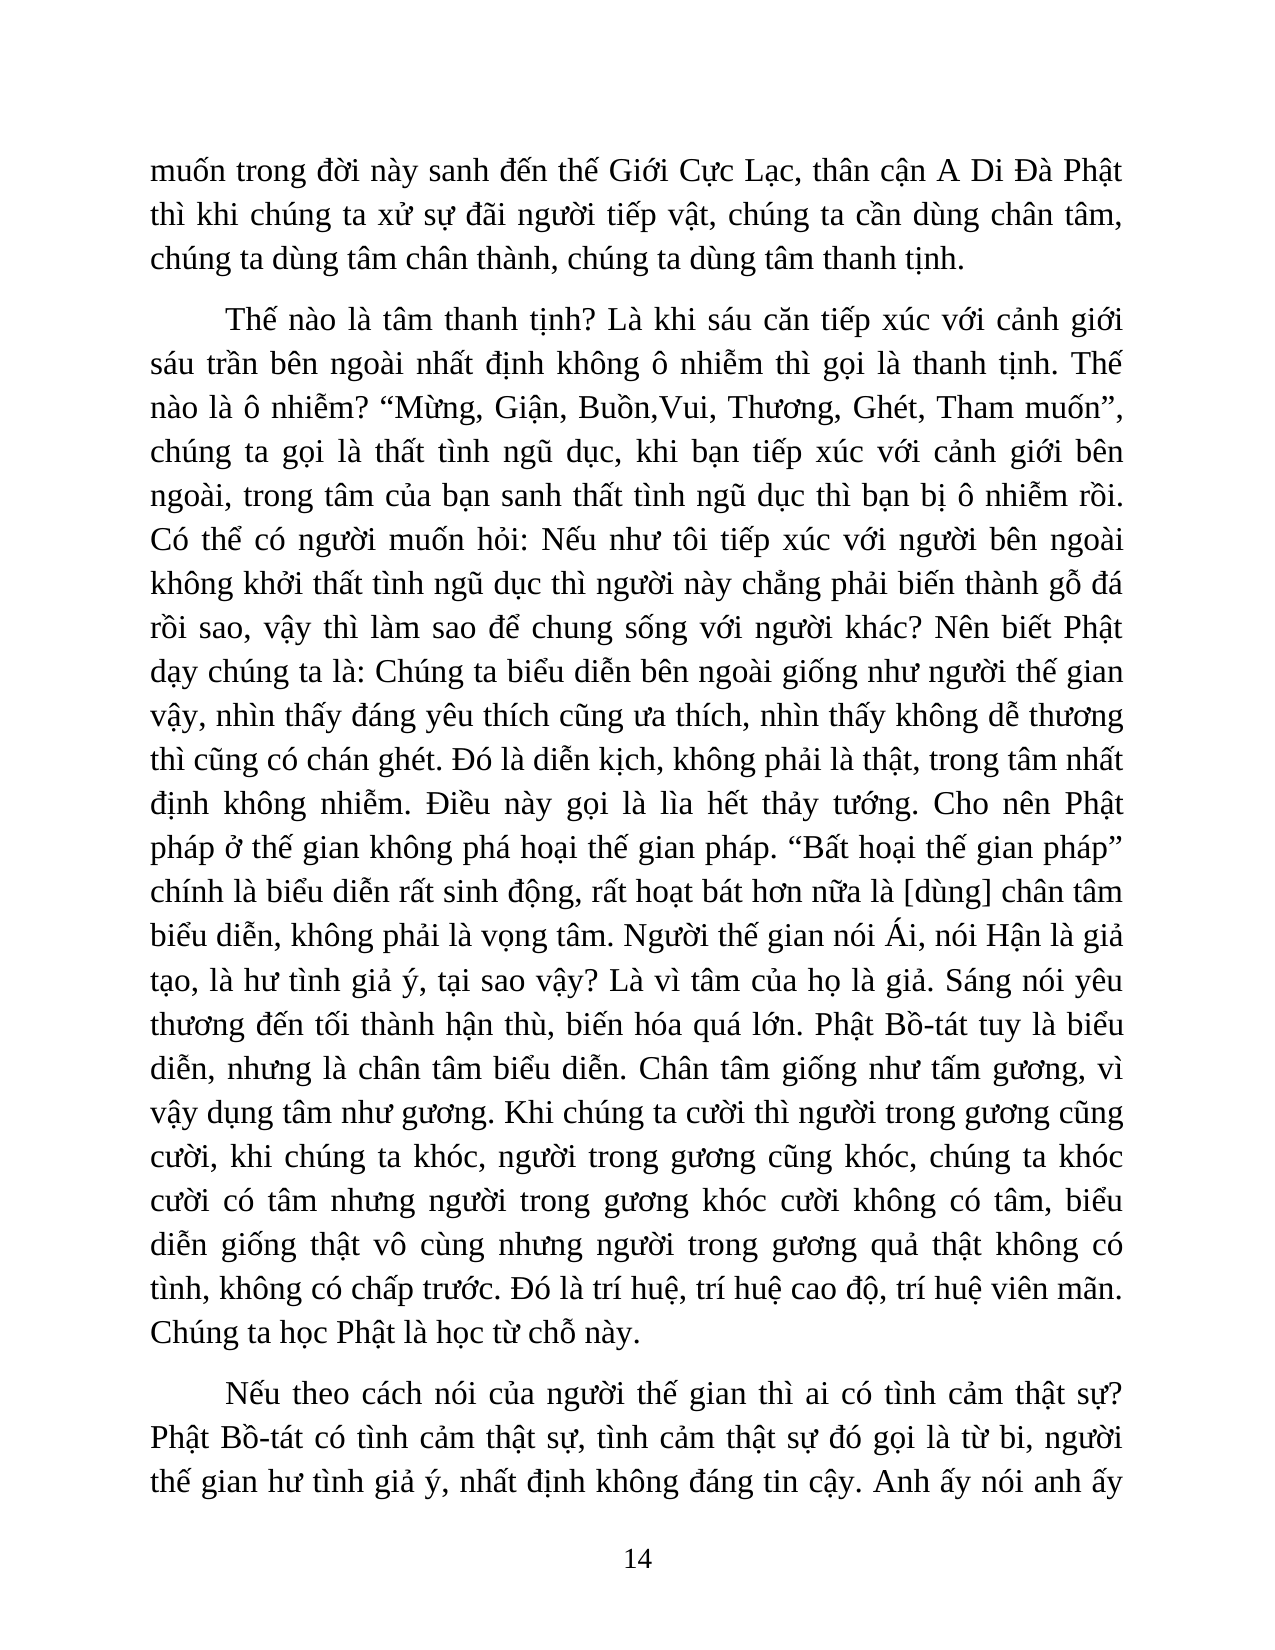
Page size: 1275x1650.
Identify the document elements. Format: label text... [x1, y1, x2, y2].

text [150, 150, 1125, 276]
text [150, 1373, 1125, 1499]
text Thế nào là tâm thanh tịnh? Là khi sáu căn tiếp xúc với cảnh giới sáu trần bên ngoài nhất định không ô nhiễm thì gọi là thanh tịnh. Thế nào là ô nhiễm? “Mừng, Giận, Buồn,Vui, Thương, Ghét, Tham muốn”, chúng ta gọi là thất tình ngũ dục, khi bạn tiếp xúc với cảnh giới bên ngoài, trong tâm của bạn sanh thất tình ngũ dục thì bạn bị ô nhiễm rồi. Có thể có người muốn hỏi: Nếu như tôi tiếp xúc với người bên ngoài không khởi thất tình ngũ dục thì người này chẳng phải biến thành gỗ đá rồi sao, vậy thì làm sao để chung sống với người khác? Nên biết Phật dạy chúng ta là: Chúng ta biểu diễn bên ngoài giống như người thế gian vậy, nhìn thấy đáng yêu thích cũng ưa thích, nhìn thấy không dễ thương thì cũng có chán ghét. Đó là diễn kịch, không phải là thật, trong tâm nhất định không nhiễm. Điều này gọi là lìa hết thảy tướng. Cho nên Phật pháp ở thế gian không phá hoại thế gian pháp. “Bất hoại thế gian pháp” chính là biểu diễn rất sinh động, rất hoạt bát hơn nữa là [dùng] chân tâm biểu diễn, không phải là vọng tâm. Người thế gian nói Ái, nói Hận là giả tạo, là hư tình giả ý, tại sao vậy? Là vì tâm của họ là giả. Sáng nói yêu thương đến tối thành hận thù, biến hóa quá lớn. Phật Bồ-tát tuy là biểu diễn, nhưng là chân tâm biểu diễn. Chân tâm giống như tấm gương, vì vậy dụng tâm như gương. Khi chúng ta cười thì người trong gương cũng cười, khi chúng ta khóc, người trong gương cũng khóc, chúng ta khóc cười có tâm nhưng người trong gương khóc cười không có tâm, biểu diễn giống thật vô cùng nhưng người trong gương quả thật không có tình, không có chấp trước. Đó là trí huệ, trí huệ cao độ, trí huệ viên mãn. Chúng ta học Phật là học từ chỗ này. [150, 299, 1125, 1351]
